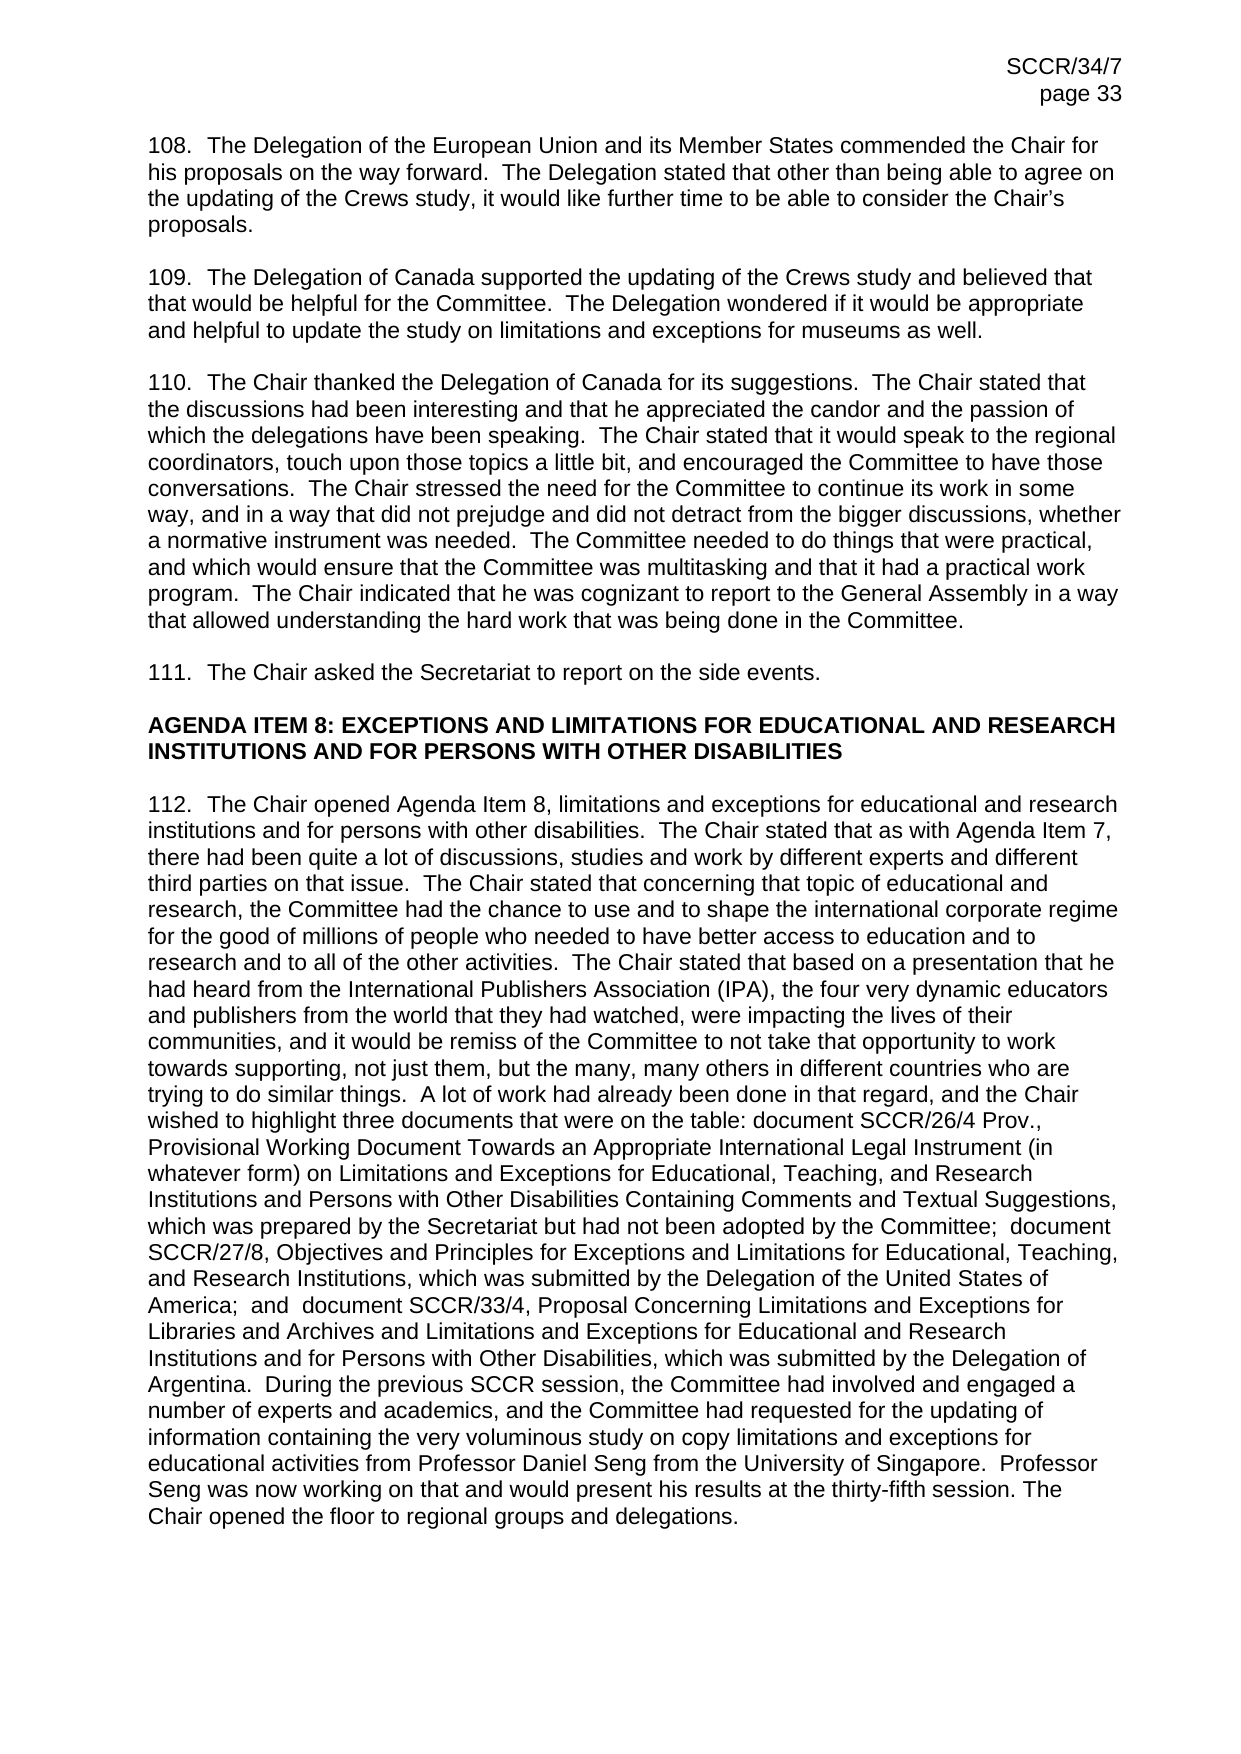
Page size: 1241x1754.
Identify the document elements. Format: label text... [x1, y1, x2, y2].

list The Chair asked the Secretariat to report on the side events. [148, 659, 1122, 686]
list The Chair thanked the Delegation of Canada for its suggestions. The Chair stated that the discussions had been interesting and that he appreciated the candor and the passion of which the delegations have been speaking. The Chair stated that it would speak to the regional coordinators, touch upon those topics a little bit, and encouraged the Committee to have those conversations. The Chair stressed the need for the Committee to continue its work in some way, and in a way that did not prejudge and did not detract from the bigger discussions, whether a normative instrument was needed. The Committee needed to do things that were practical, and which would ensure that the Committee was multitasking and that it had a practical work program. The Chair indicated that he was cognizant to report to the General Assembly in a way that allowed understanding the hard work that was being done in the Committee. [148, 369, 1122, 633]
text AGENDA ITEM 8: EXCEPTIONS AND LIMITATIONS FOR EDUCATIONAL AND RESEARCH INSTITUTIONS AND FOR PERSONS WITH OTHER DISABILITIES [148, 712, 1122, 765]
list The Delegation of the European Union and its Member States commended the Chair for his proposals on the way forward. The Delegation stated that other than being able to agree on the updating of the Crews study, it would like further time to be able to consider the Chair’s proposals. [148, 132, 1122, 238]
list The Delegation of Canada supported the updating of the Crews study and believed that that would be helpful for the Committee. The Delegation wondered if it would be appropriate and helpful to update the study on limitations and exceptions for museums as well. [148, 264, 1122, 343]
list The Chair opened Agenda Item 8, limitations and exceptions for educational and research institutions and for persons with other disabilities. The Chair stated that as with Agenda Item 7, there had been quite a lot of discussions, studies and work by different experts and different third parties on that issue. The Chair stated that concerning that topic of educational and research, the Committee had the chance to use and to shape the international corporate regime for the good of millions of people who needed to have better access to education and to research and to all of the other activities. The Chair stated that based on a presentation that he had heard from the International Publishers Association (IPA), the four very dynamic educators and publishers from the world that they had watched, were impacting the lives of their communities, and it would be remiss of the Committee to not take that opportunity to work towards supporting, not just them, but the many, many others in different countries who are trying to do similar things. A lot of work had already been done in that regard, and the Chair wished to highlight three documents that were on the table: document SCCR/26/4 Prov., Provisional Working Document Towards an Appropriate International Legal Instrument (in whatever form) on Limitations and Exceptions for Educational, Teaching, and Research Institutions and Persons with Other Disabilities Containing Comments and Textual Suggestions, which was prepared by the Secretariat but had not been adopted by the Committee; document SCCR/27/8, Objectives and Principles for Exceptions and Limitations for Educational, Teaching, and Research Institutions, which was submitted by the Delegation of the United States of America; and document SCCR/33/4, Proposal Concerning Limitations and Exceptions for Libraries and Archives and Limitations and Exceptions for Educational and Research Institutions and for Persons with Other Disabilities, which was submitted by the Delegation of Argentina. During the previous SCCR session, the Committee had involved and engaged a number of experts and academics, and the Committee had requested for the updating of information containing the very voluminous study on copy limitations and exceptions for educational activities from Professor Daniel Seng from the University of Singapore. Professor Seng was now working on that and would present his results at the thirty-fifth session. The Chair opened the floor to regional groups and delegations. [148, 791, 1122, 1529]
